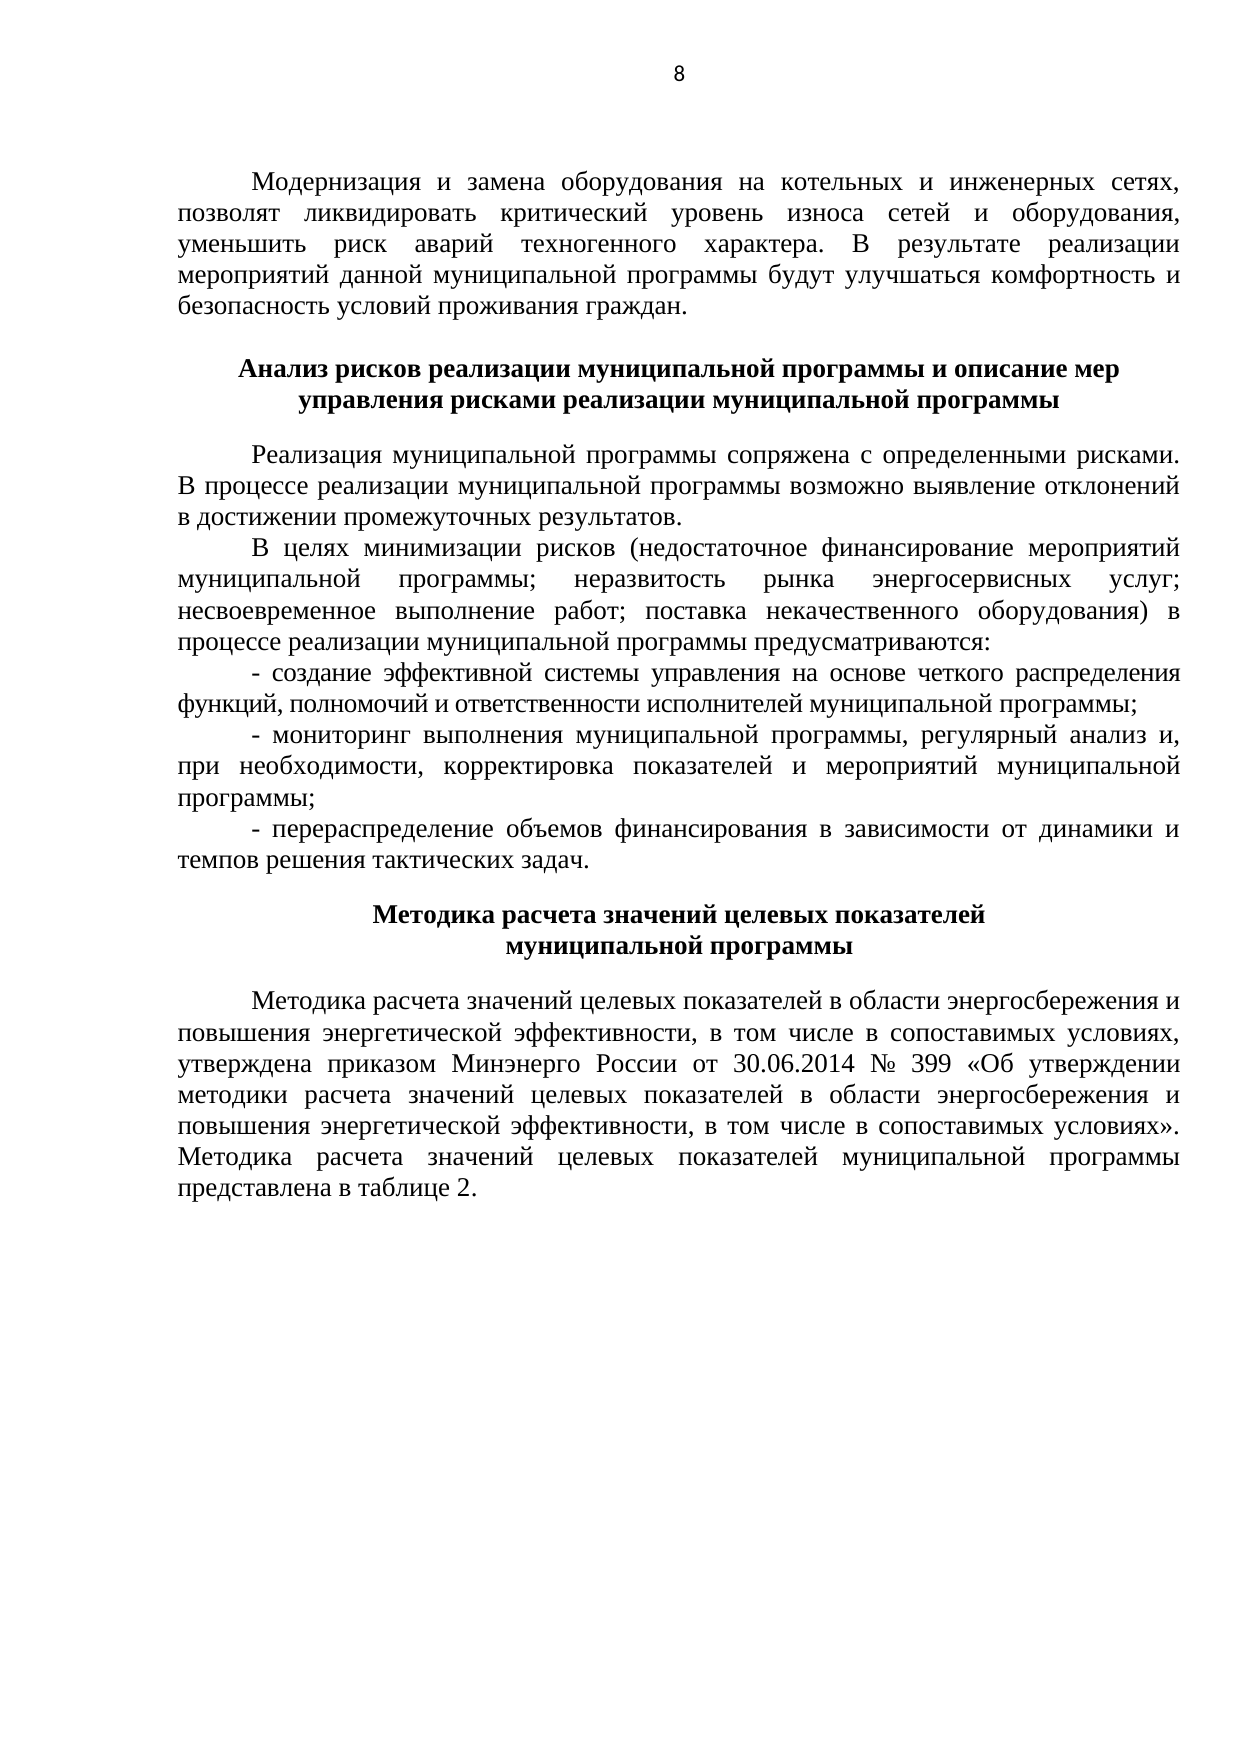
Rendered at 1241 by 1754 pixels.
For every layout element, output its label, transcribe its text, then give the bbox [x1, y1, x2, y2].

text муниципальной программы [177, 929, 1181, 960]
text - создание эффективной системы управления на основе четкого распределения функций, полномочий и ответственности исполнителей муниципальной программы; [177, 656, 1181, 718]
text Реализация муниципальной программы сопряжена с определенными рисками. В процессе реализации муниципальной программы возможно выявление отклонений в достижении промежуточных результатов. [177, 438, 1181, 531]
text - перераспределение объемов финансирования в зависимости от динамики и темпов решения тактических задач. [177, 812, 1181, 874]
text - мониторинг выполнения муниципальной программы, регулярный анализ и, при необходимости, корректировка показателей и мероприятий муниципальной программы; [177, 718, 1181, 812]
text В целях минимизации рисков (недостаточное финансирование мероприятий муниципальной программы; неразвитость рынка энергосервисных услуг; несвоевременное выполнение работ; поставка некачественного оборудования) в процессе реализации муниципальной программы предусматриваются: [177, 531, 1181, 656]
text Методика расчета значений целевых показателей [177, 898, 1181, 929]
text Методика расчета значений целевых показателей в области энергосбережения и повышения энергетической эффективности, в том числе в сопоставимых условиях, утверждена приказом Минэнерго России от 30.06.2014 № 399 «Об утверждении методики расчета значений целевых показателей в области энергосбережения и повышения энергетической эффективности, в том числе в сопоставимых условиях». Методика расчета значений целевых показателей муниципальной программы представлена в таблице 2. [177, 984, 1181, 1202]
text Анализ рисков реализации муниципальной программы и описание мер управления рисками реализации муниципальной программы [177, 352, 1181, 414]
text Модернизация и замена оборудования на котельных и инженерных сетях, позволят ликвидировать критический уровень износа сетей и оборудования, уменьшить риск аварий техногенного характера. В результате реализации мероприятий данной муниципальной программы будут улучшаться комфортность и безопасность условий проживания граждан. [177, 165, 1181, 321]
